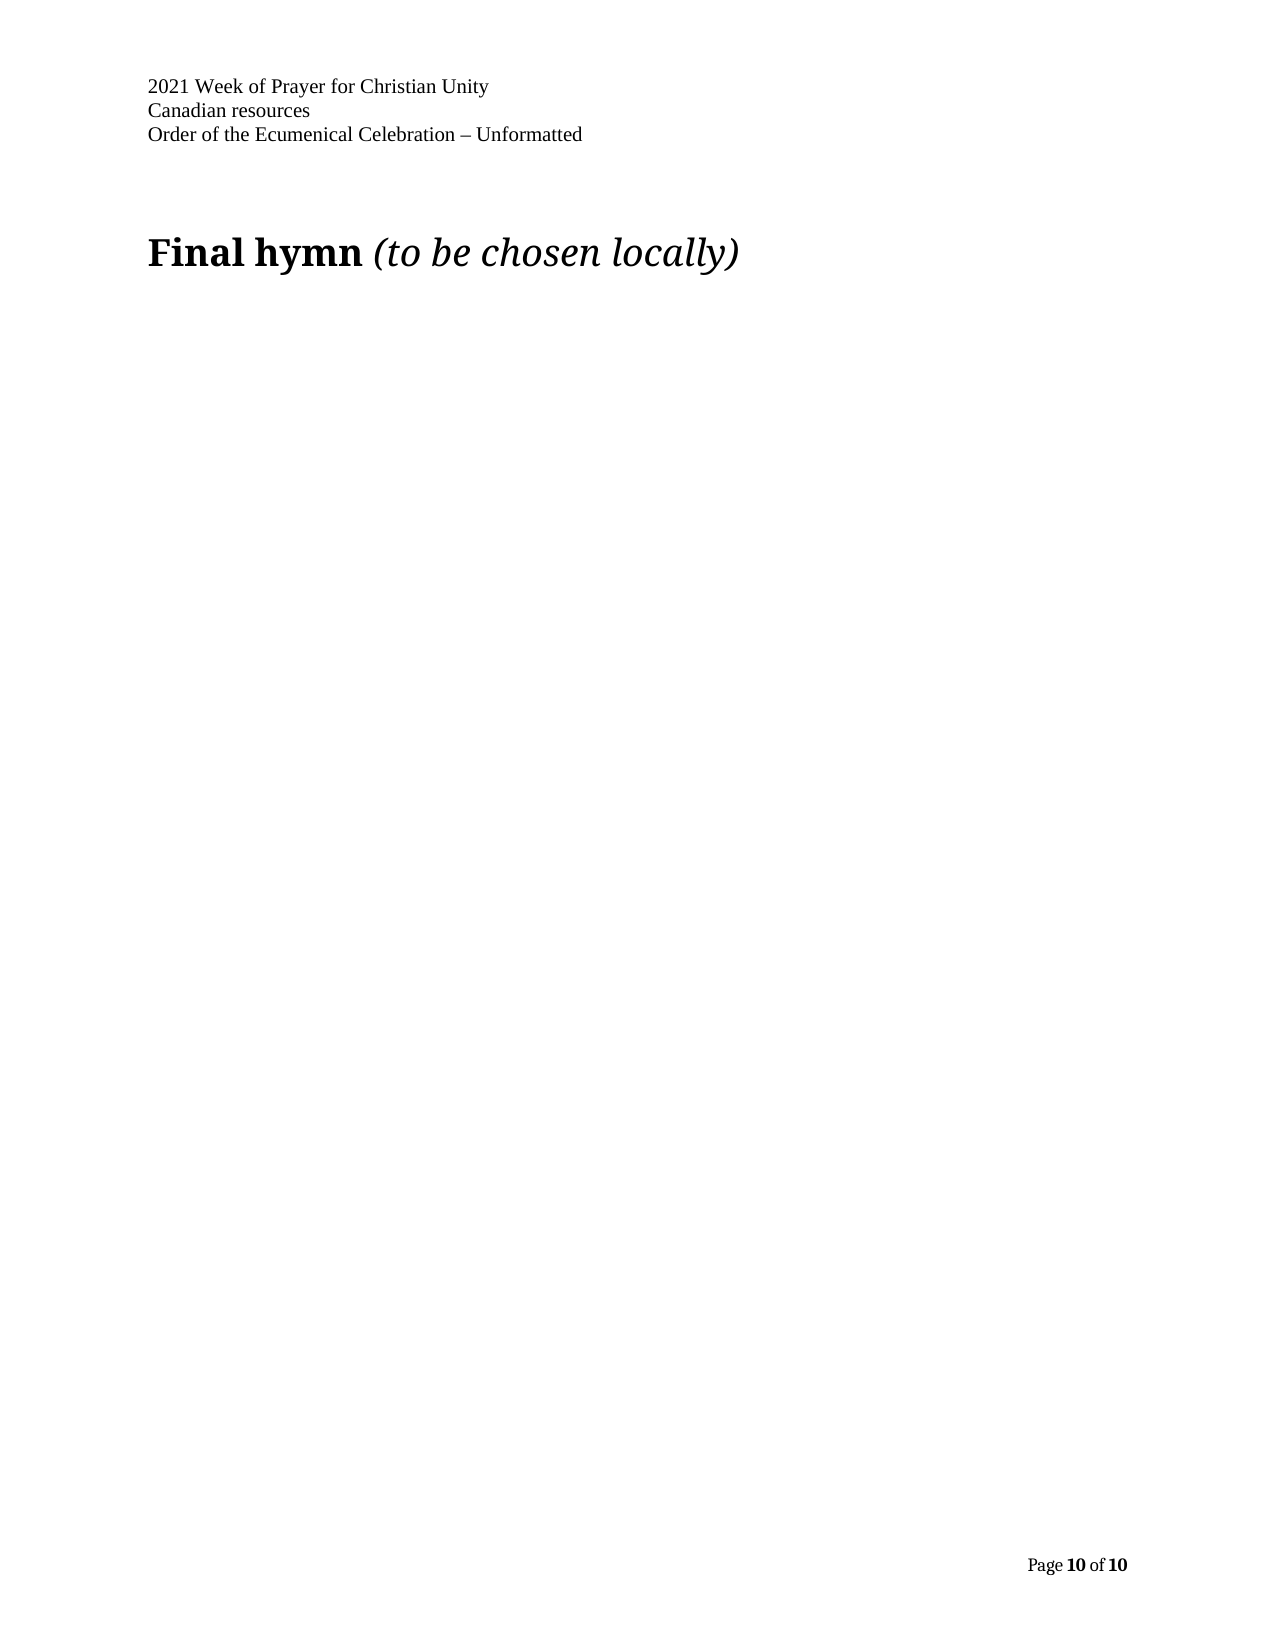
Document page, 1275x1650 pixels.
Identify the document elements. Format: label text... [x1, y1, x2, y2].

text Final hymn (to be chosen locally) [148, 226, 1127, 277]
